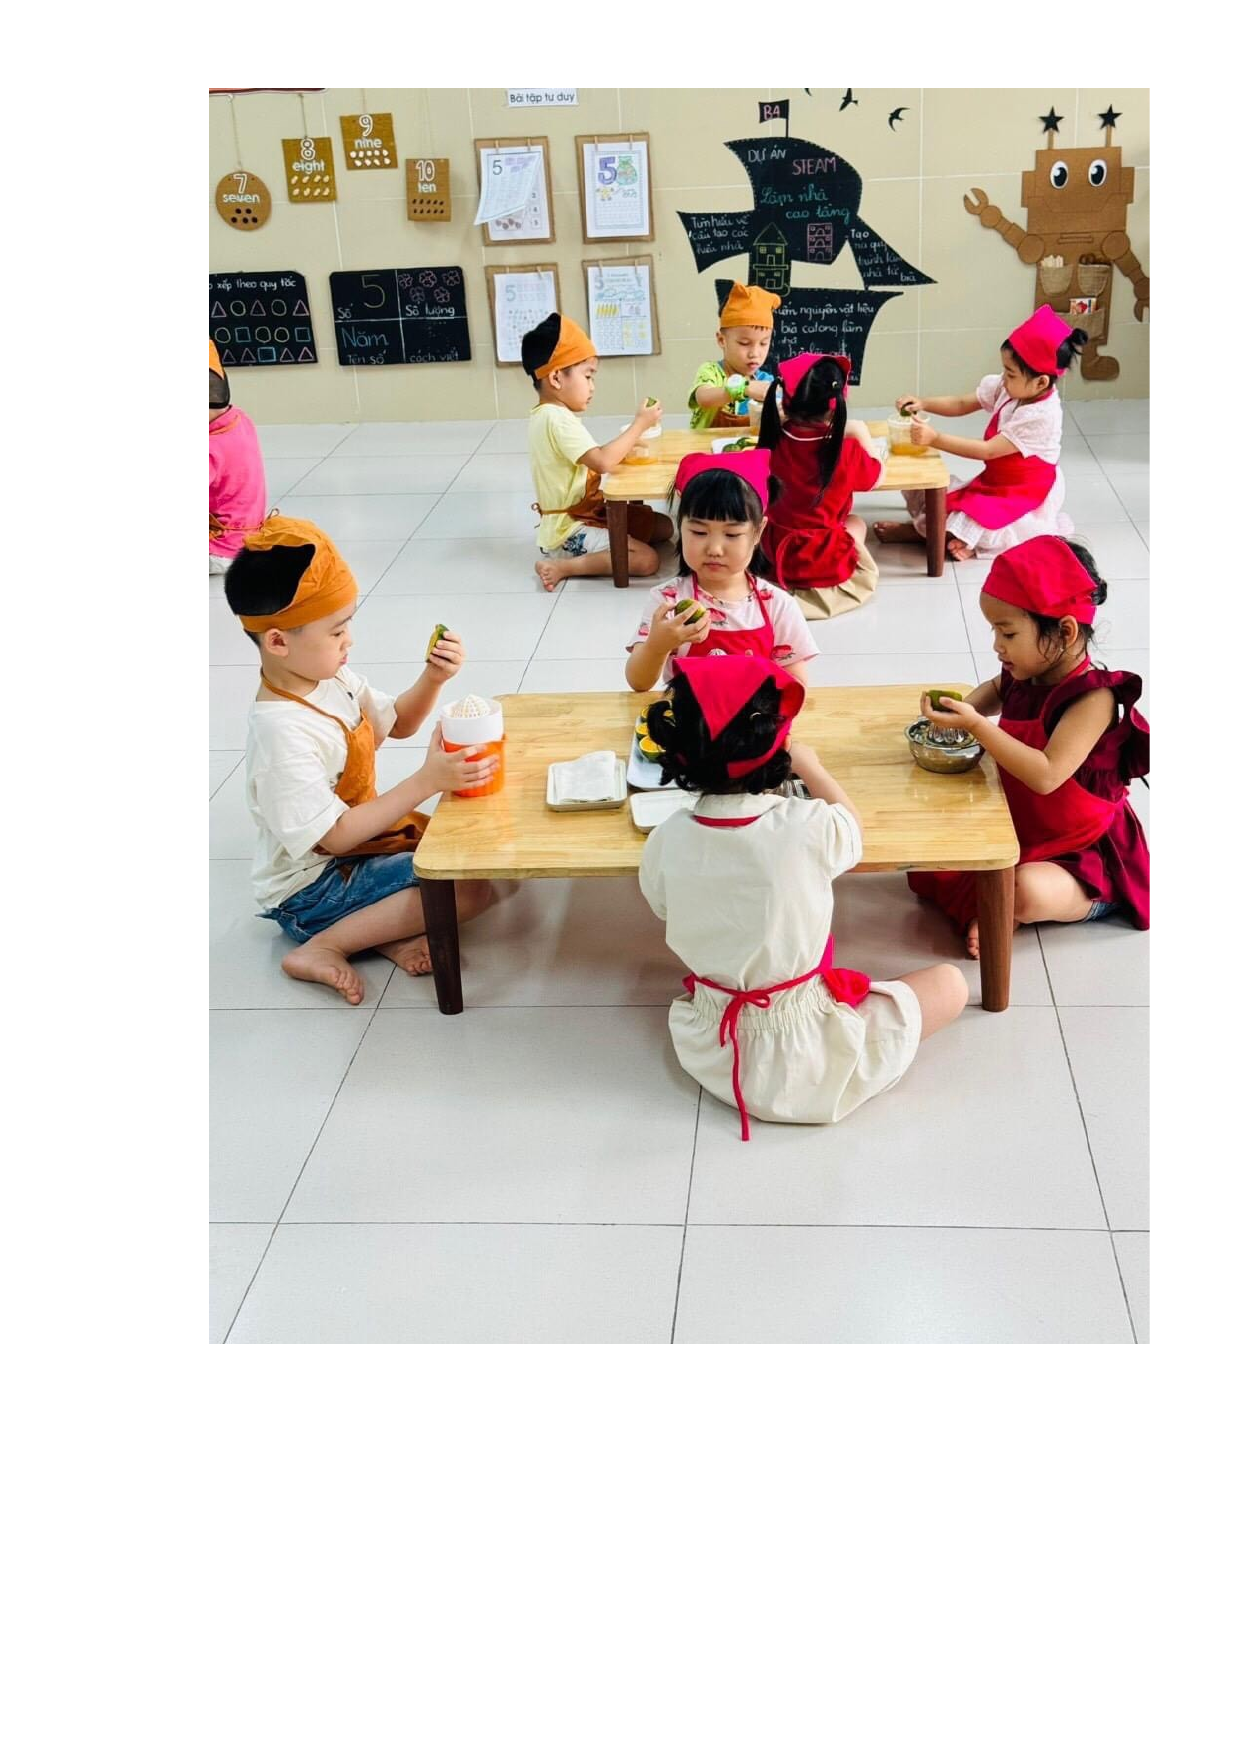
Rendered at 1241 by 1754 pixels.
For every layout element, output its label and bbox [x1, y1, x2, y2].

picture [209, 88, 1150, 1344]
